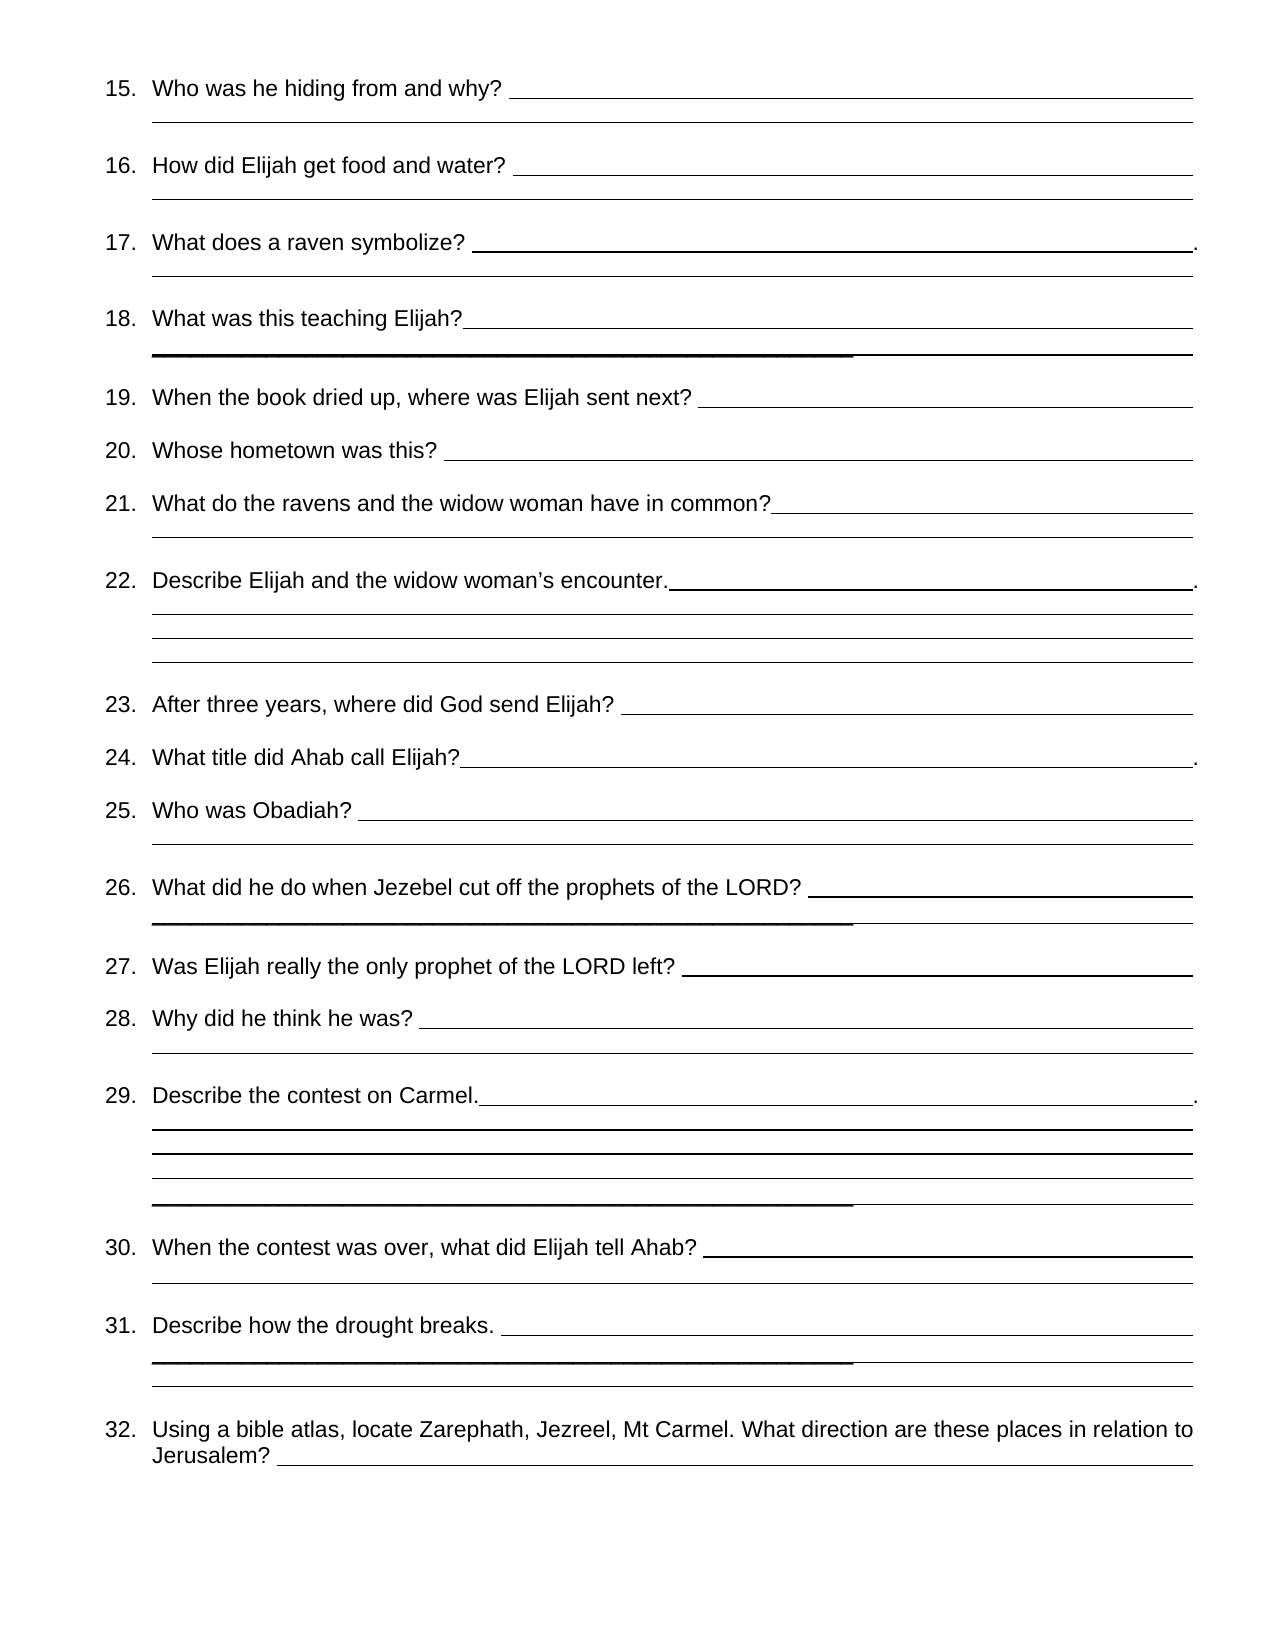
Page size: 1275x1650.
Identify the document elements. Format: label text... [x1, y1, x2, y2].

text _______________________________________________________ [105, 332, 1215, 358]
text _______________________________________________________ [105, 1181, 1215, 1207]
text 31. Describe how the drought breaks. [105, 1312, 1215, 1339]
text 15. Who was he hiding from and why? [105, 75, 1215, 101]
text 28. Why did he think he was? [105, 1005, 1215, 1032]
text _______________________________________________________ [105, 1339, 1215, 1365]
text 19. When the book dried up, where was Elijah sent next? [105, 384, 1215, 411]
text 21. What do the ravens and the widow woman have in common? [105, 490, 1215, 516]
text 23. After three years, where did God send Elijah? [105, 691, 1215, 718]
text 17. What does a raven symbolize? . [105, 228, 1215, 255]
text 22. Describe Elijah and the widow woman’s encounter. . [105, 567, 1215, 593]
text 30. When the contest was over, what did Elijah tell Ahab? [105, 1233, 1215, 1286]
text 26. What did he do when Jezebel cut off the prophets of the LORD? [105, 874, 1215, 900]
text 29. Describe the contest on Carmel. . [105, 1082, 1215, 1108]
text 24. What title did Ahab call Elijah? . [105, 744, 1215, 771]
text 16. How did Elijah get food and water? [105, 152, 1215, 178]
text 27. Was Elijah really the only prophet of the LORD left? [105, 953, 1215, 979]
text 32. Using a bible atlas, locate Zarephath, Jezreel, Mt Carmel. What direction are these places in relation to Jerusalem? [105, 1416, 1215, 1468]
text 25. Who was Obadiah? [105, 797, 1215, 823]
text 20. Whose hometown was this? [105, 437, 1215, 463]
text _______________________________________________________ [105, 900, 1215, 926]
text 18. What was this teaching Elijah? [105, 305, 1215, 332]
